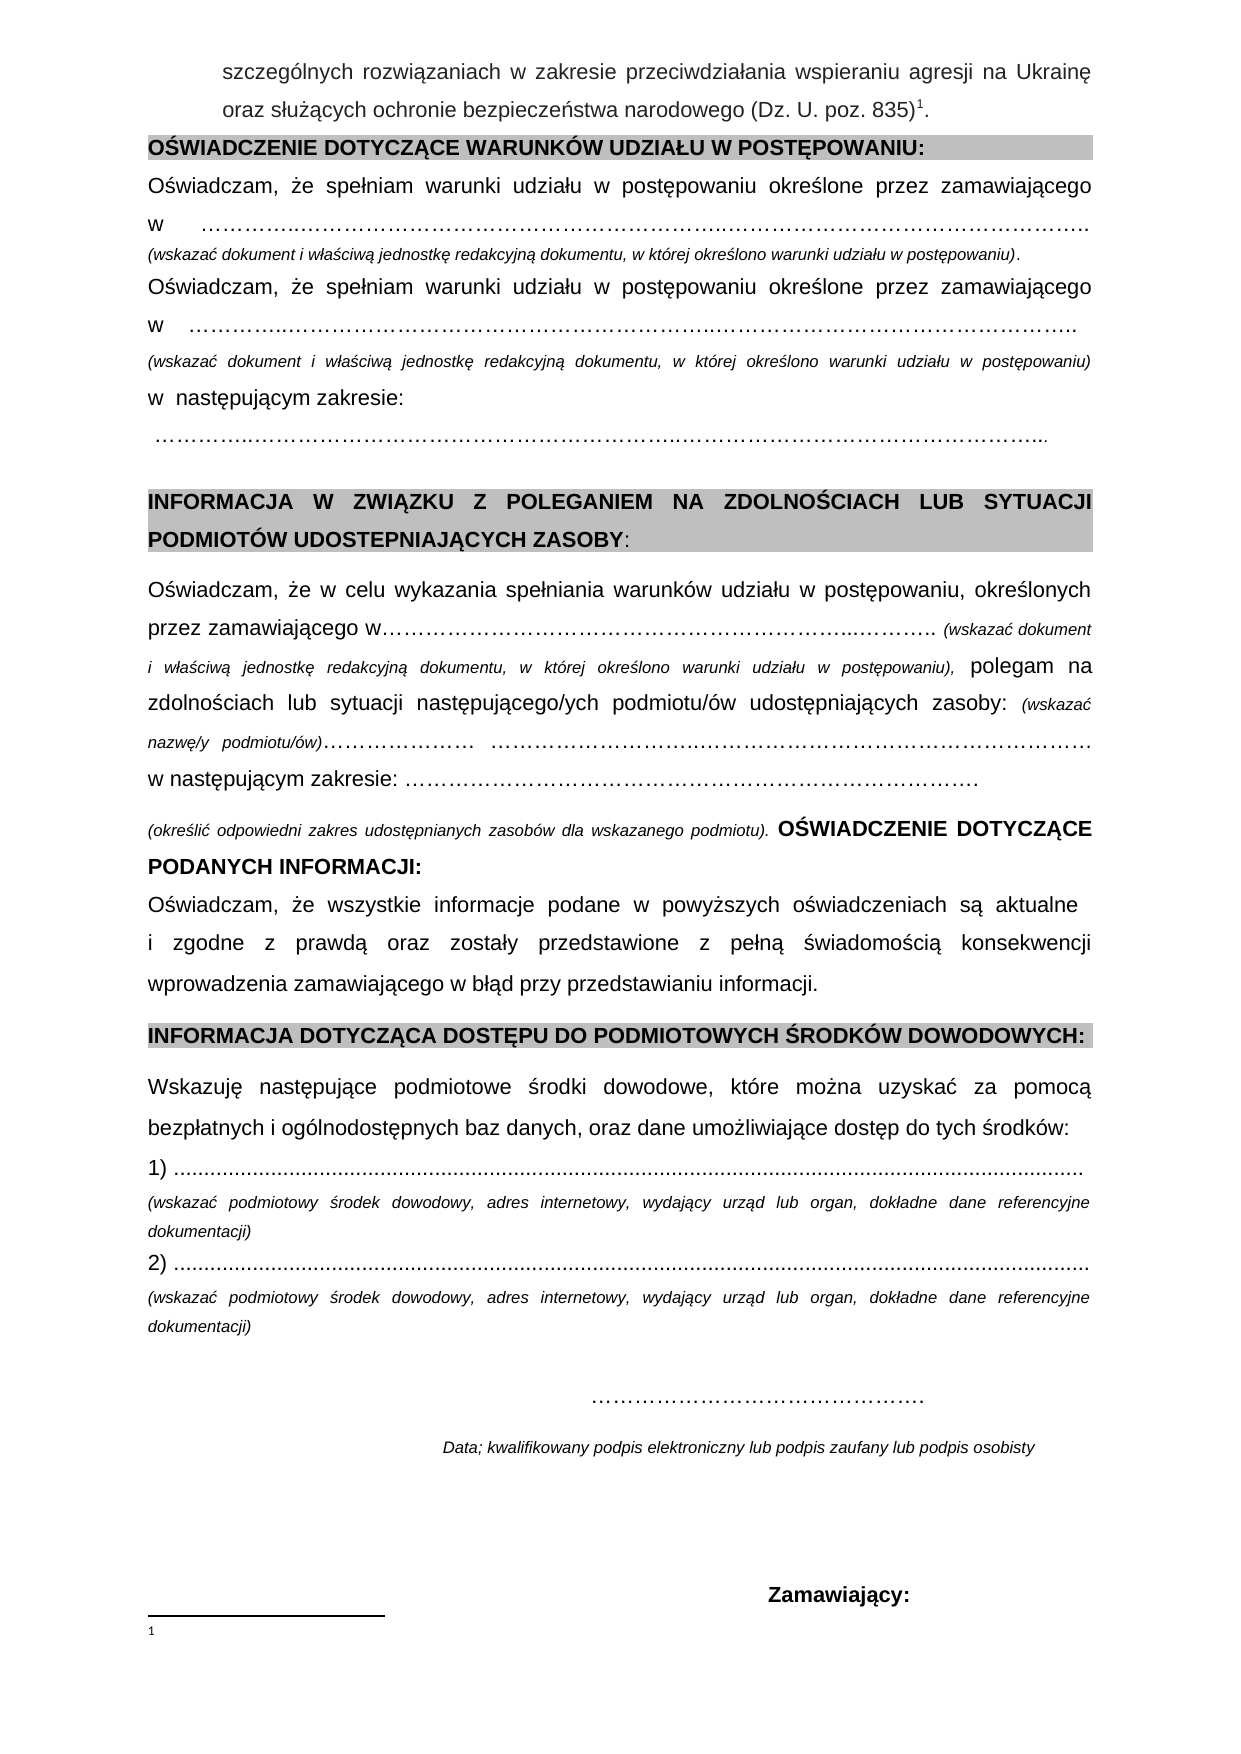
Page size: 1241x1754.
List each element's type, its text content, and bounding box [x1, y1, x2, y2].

text OŚWIADCZENIE DOTYCZĄCE WARUNKÓW UDZIAŁU W POSTĘPOWANIU: [148, 135, 1093, 160]
text Zamawiający: [694, 1582, 1093, 1607]
text Oświadczam, że spełniam warunki udziału w postępowaniu określone przez zamawiającego w …………..…………………………………………………..………………………………………….. (wskazać dokument i właściwą jednostkę redakcyjną dokumentu, w której określono warunki udziału w postępowaniu). [148, 173, 1093, 264]
text Oświadczam, że spełniam warunki udziału w postępowaniu określone przez zamawiającego w …………..…………………………………………………..………………………………………….. (wskazać dokument i właściwą jednostkę redakcyjną dokumentu, w której określono warunki udziału w postępowaniu) w następującym zakresie: [148, 274, 1093, 409]
text 2) ....................................................................................................................................................... [148, 1250, 1093, 1275]
text (określić odpowiedni zakres udostępnianych zasobów dla wskazanego podmiotu). OŚWIADCZENIE DOTYCZĄCE PODANYCH INFORMACJI: [148, 816, 1093, 879]
text Oświadczam, że w celu wykazania spełniania warunków udziału w postępowaniu, określonych przez zamawiającego w………………………………………………………...……….. (wskazać dokument i właściwą jednostkę redakcyjną dokumentu, w której określono warunki udziału w postępowaniu), polegam na zdolnościach lub sytuacji następującego/ych podmiotu/ów udostępniających zasoby: (wskazać nazwę/y podmiotu/ów)………………… ………………………..……………………………………………… w następującym zakresie: ……………………………………………………………………. [148, 577, 1093, 791]
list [185, 59, 1093, 122]
text …………..…………………………………………………..…………………………………………... [148, 422, 1093, 447]
text INFORMACJA DOTYCZĄCA DOSTĘPU DO PODMIOTOWYCH ŚRODKÓW DOWODOWYCH: [148, 1023, 1093, 1048]
text ………………………………………. [148, 1383, 1093, 1408]
text Wskazuję następujące podmiotowe środki dowodowe, które można uzyskać za pomocą bezpłatnych i ogólnodostępnych baz danych, oraz dane umożliwiające dostęp do tych środków: [148, 1074, 1093, 1141]
text (wskazać podmiotowy środek dowodowy, adres internetowy, wydający urząd lub organ, dokładne dane referencyjne dokumentacji) [148, 1193, 1093, 1241]
text INFORMACJA W ZWIĄZKU Z POLEGANIEM NA ZDOLNOŚCIACH LUB SYTUACJI PODMIOTÓW UDOSTEPNIAJĄCYCH ZASOBY: [148, 489, 1093, 552]
text 1) ...................................................................................................................................................... [148, 1155, 1093, 1180]
text Data; kwalifikowany podpis elektroniczny lub podpis zaufany lub podpis osobisty [148, 1438, 1093, 1457]
text Oświadczam, że wszystkie informacje podane w powyższych oświadczeniach są aktualne i zgodne z prawdą oraz zostały przedstawione z pełną świadomością konsekwencji wprowadzenia zamawiającego w błąd przy przedstawianiu informacji. [148, 892, 1093, 997]
text (wskazać podmiotowy środek dowodowy, adres internetowy, wydający urząd lub organ, dokładne dane referencyjne dokumentacji) [148, 1288, 1093, 1336]
